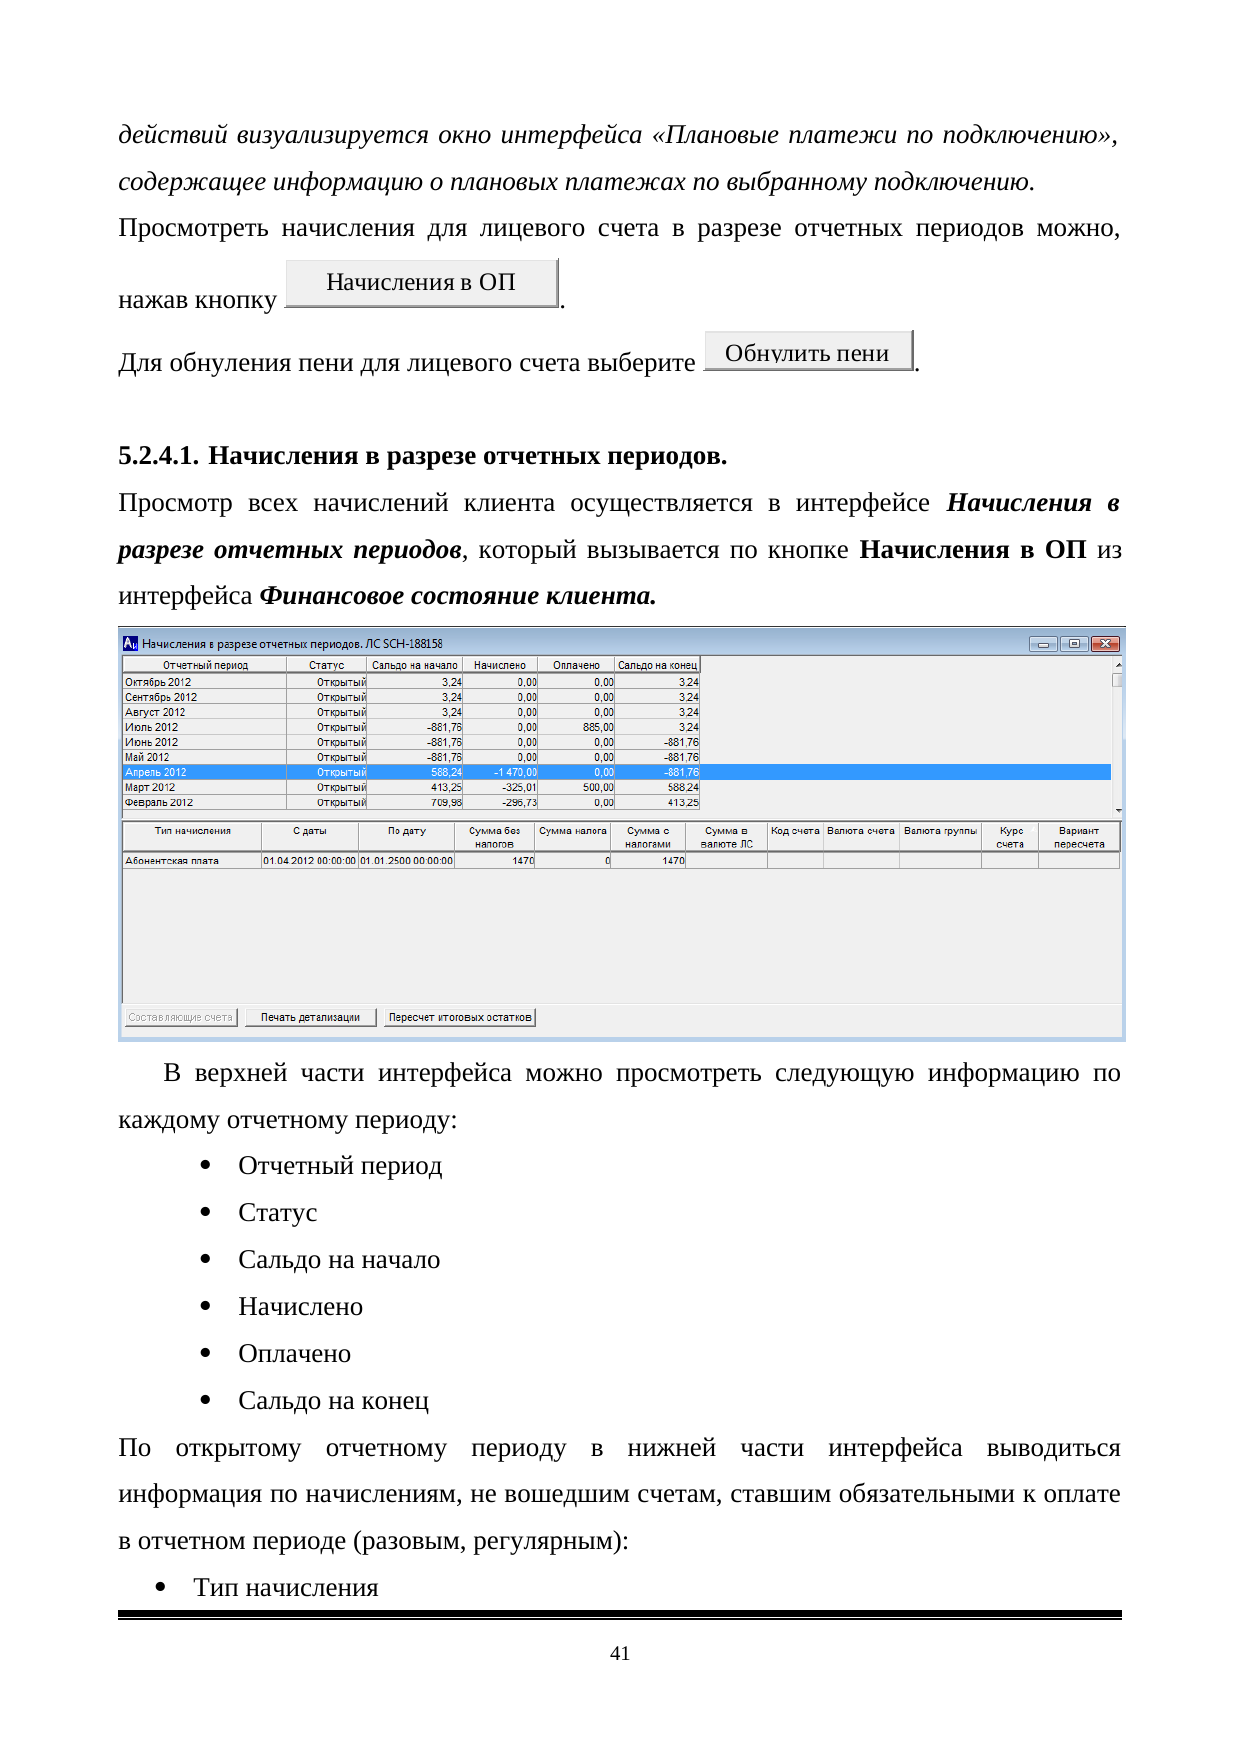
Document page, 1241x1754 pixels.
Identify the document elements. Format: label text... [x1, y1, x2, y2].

list Отчетный период [201, 1149, 1122, 1181]
text По открытому отчетному периоду в нижней части интерфейса выводиться информация по начислениям, не вошедшим счетам, ставшим обязательными к оплате в отчетном периоде (разовым, регулярным): [118, 1431, 1122, 1555]
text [118, 118, 1122, 196]
list Сальдо на конец [201, 1384, 1122, 1415]
list Сальдо на начало [201, 1243, 1122, 1274]
list Статус [201, 1196, 1122, 1227]
text Для обнуления пени для лицевого счета выберите . [118, 329, 1122, 377]
subtitle Начисления в разрезе отчетных периодов. [118, 439, 1122, 471]
text Просмотреть начисления для лицевого счета в разрезе отчетных периодов можно, нажав кнопку . [118, 211, 1122, 314]
text Просмотр всех начислений клиента осуществляется в интерфейсе Начисления в разрезе отчетных периодов, который вызывается по кнопке Начисления в ОП из интерфейса Финансовое состояние клиента. [118, 486, 1122, 611]
list Тип начисления [156, 1571, 1122, 1602]
text В верхней части интерфейса можно просмотреть следующую информацию по каждому отчетному периоду: [118, 1056, 1122, 1134]
list Оплачено [201, 1337, 1122, 1368]
picture [118, 626, 1126, 1042]
list Начислено [201, 1290, 1122, 1321]
